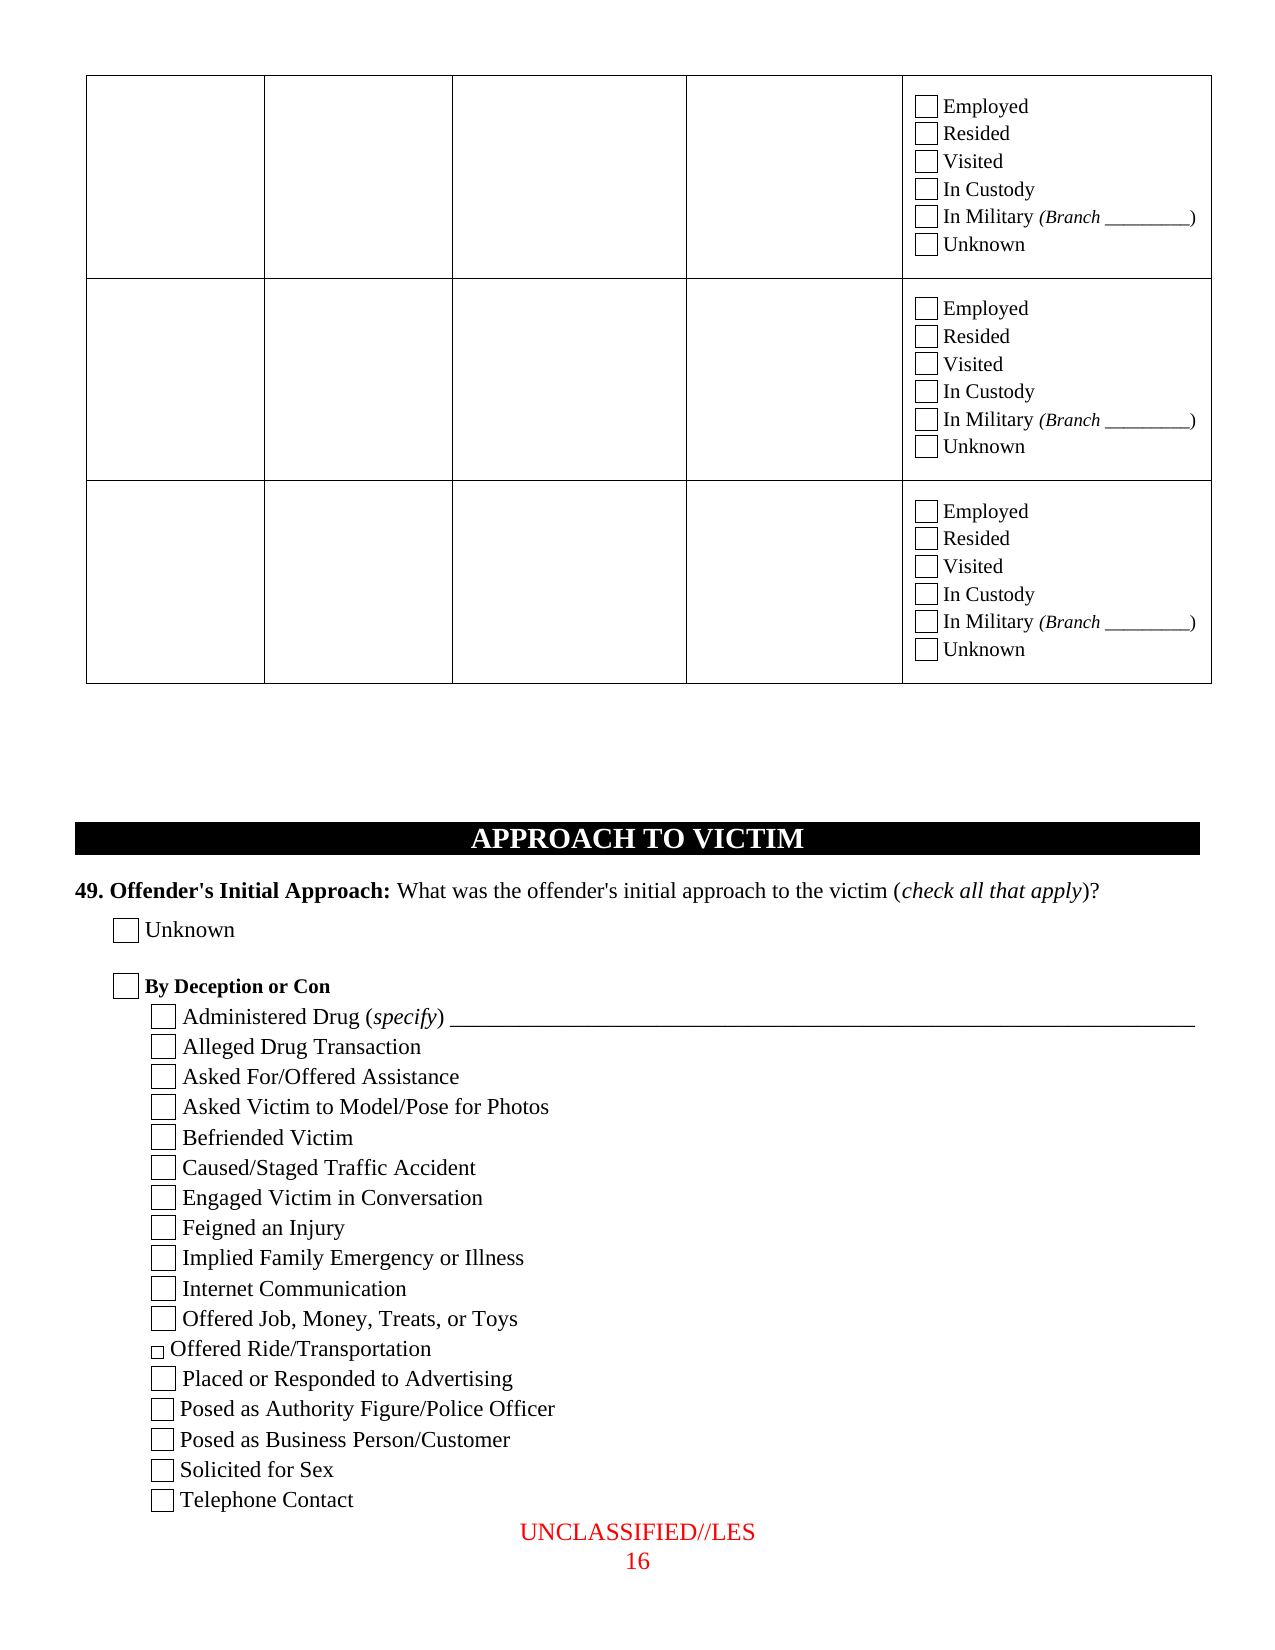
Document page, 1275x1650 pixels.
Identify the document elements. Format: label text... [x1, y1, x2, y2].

text Caused/Staged Traffic Accident [75, 1154, 1200, 1180]
text Feigned an Injury [75, 1214, 1200, 1241]
text Offered Ride/Transportation [75, 1335, 1200, 1361]
table_cell [265, 279, 452, 480]
text APPROACH TO VICTIM [75, 822, 1200, 855]
text Befriended Victim [75, 1123, 1200, 1150]
text Asked For/Offered Assistance [75, 1063, 1200, 1089]
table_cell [903, 279, 1211, 480]
text Asked Victim to Model/Pose for Photos [77, 1093, 1200, 1120]
table_cell [453, 481, 686, 682]
text Engaged Victim in Conversation [75, 1184, 1200, 1210]
table_cell [687, 76, 902, 277]
table_cell [453, 279, 686, 480]
text Solicited for Sex [75, 1456, 1200, 1482]
text Unknown [75, 917, 1200, 943]
text Alleged Drug Transaction [75, 1033, 1200, 1059]
table_cell [453, 76, 686, 277]
text Internet Communication [75, 1274, 1200, 1301]
table_cell [687, 481, 902, 682]
text Posed as Business Person/Customer [75, 1426, 1200, 1452]
table_cell [687, 279, 902, 480]
table_cell [87, 481, 264, 682]
text Telephone Contact [75, 1486, 1200, 1512]
text Posed as Authority Figure/Police Officer [75, 1395, 1200, 1422]
text By Deception or Con [75, 972, 1200, 999]
text Placed or Responded to Advertising [77, 1365, 1200, 1392]
text Offered Job, Money, Treats, or Toys [75, 1305, 1200, 1331]
text 49. Offender's Initial Approach: What was the offender's initial approach to the victim (check all that apply)? [75, 877, 1200, 903]
table_cell [87, 279, 264, 480]
text Implied Family Emergency or Illness [75, 1244, 1200, 1271]
table_cell [87, 76, 264, 277]
table_cell [265, 76, 452, 277]
table_cell [265, 481, 452, 682]
text Administered Drug (specify) _________________________________________________________________ [75, 1003, 1200, 1029]
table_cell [903, 481, 1211, 682]
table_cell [903, 76, 1211, 277]
